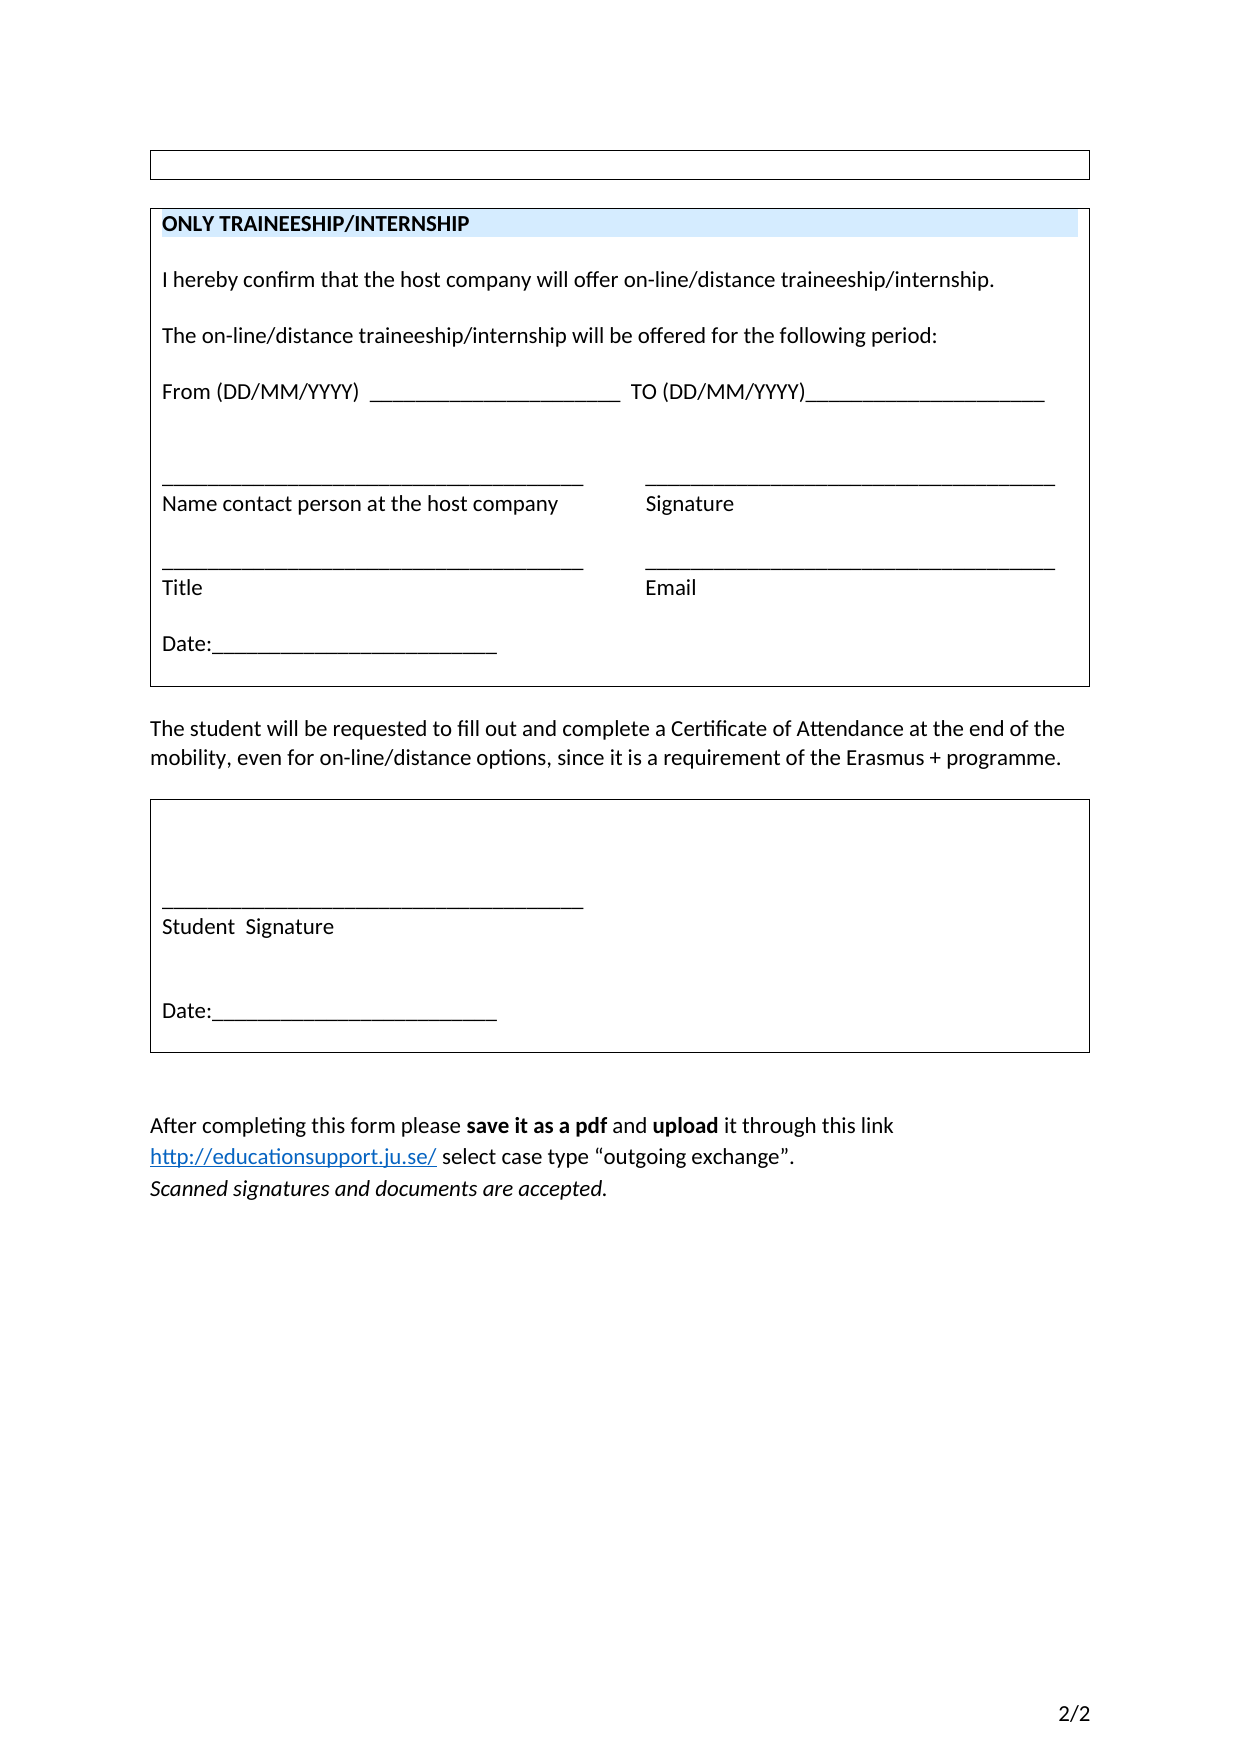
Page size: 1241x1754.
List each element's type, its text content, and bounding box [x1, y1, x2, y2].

table_header ONLY TRAINEESHIP/INTERNSHIP I hereby confirm that the host company will offer on-line/distance traineeship/internship. The on-line/distance traineeship/internship will be offered for the following period: From (DD/MM/YYYY) ______________________ TO (DD/MM/YYYY)_____________________ _____________________________________ ____________________________________ Name contact person at the host company Signature _____________________________________ ____________________________________ Title Email Date:_________________________ [151, 209, 1089, 686]
table_header _____________________________________ Student Signature Date:_________________________ [151, 800, 1089, 1052]
text The student will be requested to fill out and complete a Certificate of Attendance at the end of the mobility, even for on-line/distance options, since it is a requirement of the Erasmus + programme. [150, 714, 1090, 771]
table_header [151, 151, 1089, 179]
text Scanned signatures and documents are accepted. [150, 1174, 1090, 1203]
text After completing this form please save it as a pdf and upload it through this link http://educationsupport.ju.se/ select case type “outgoing exchange”. [150, 1111, 1090, 1170]
